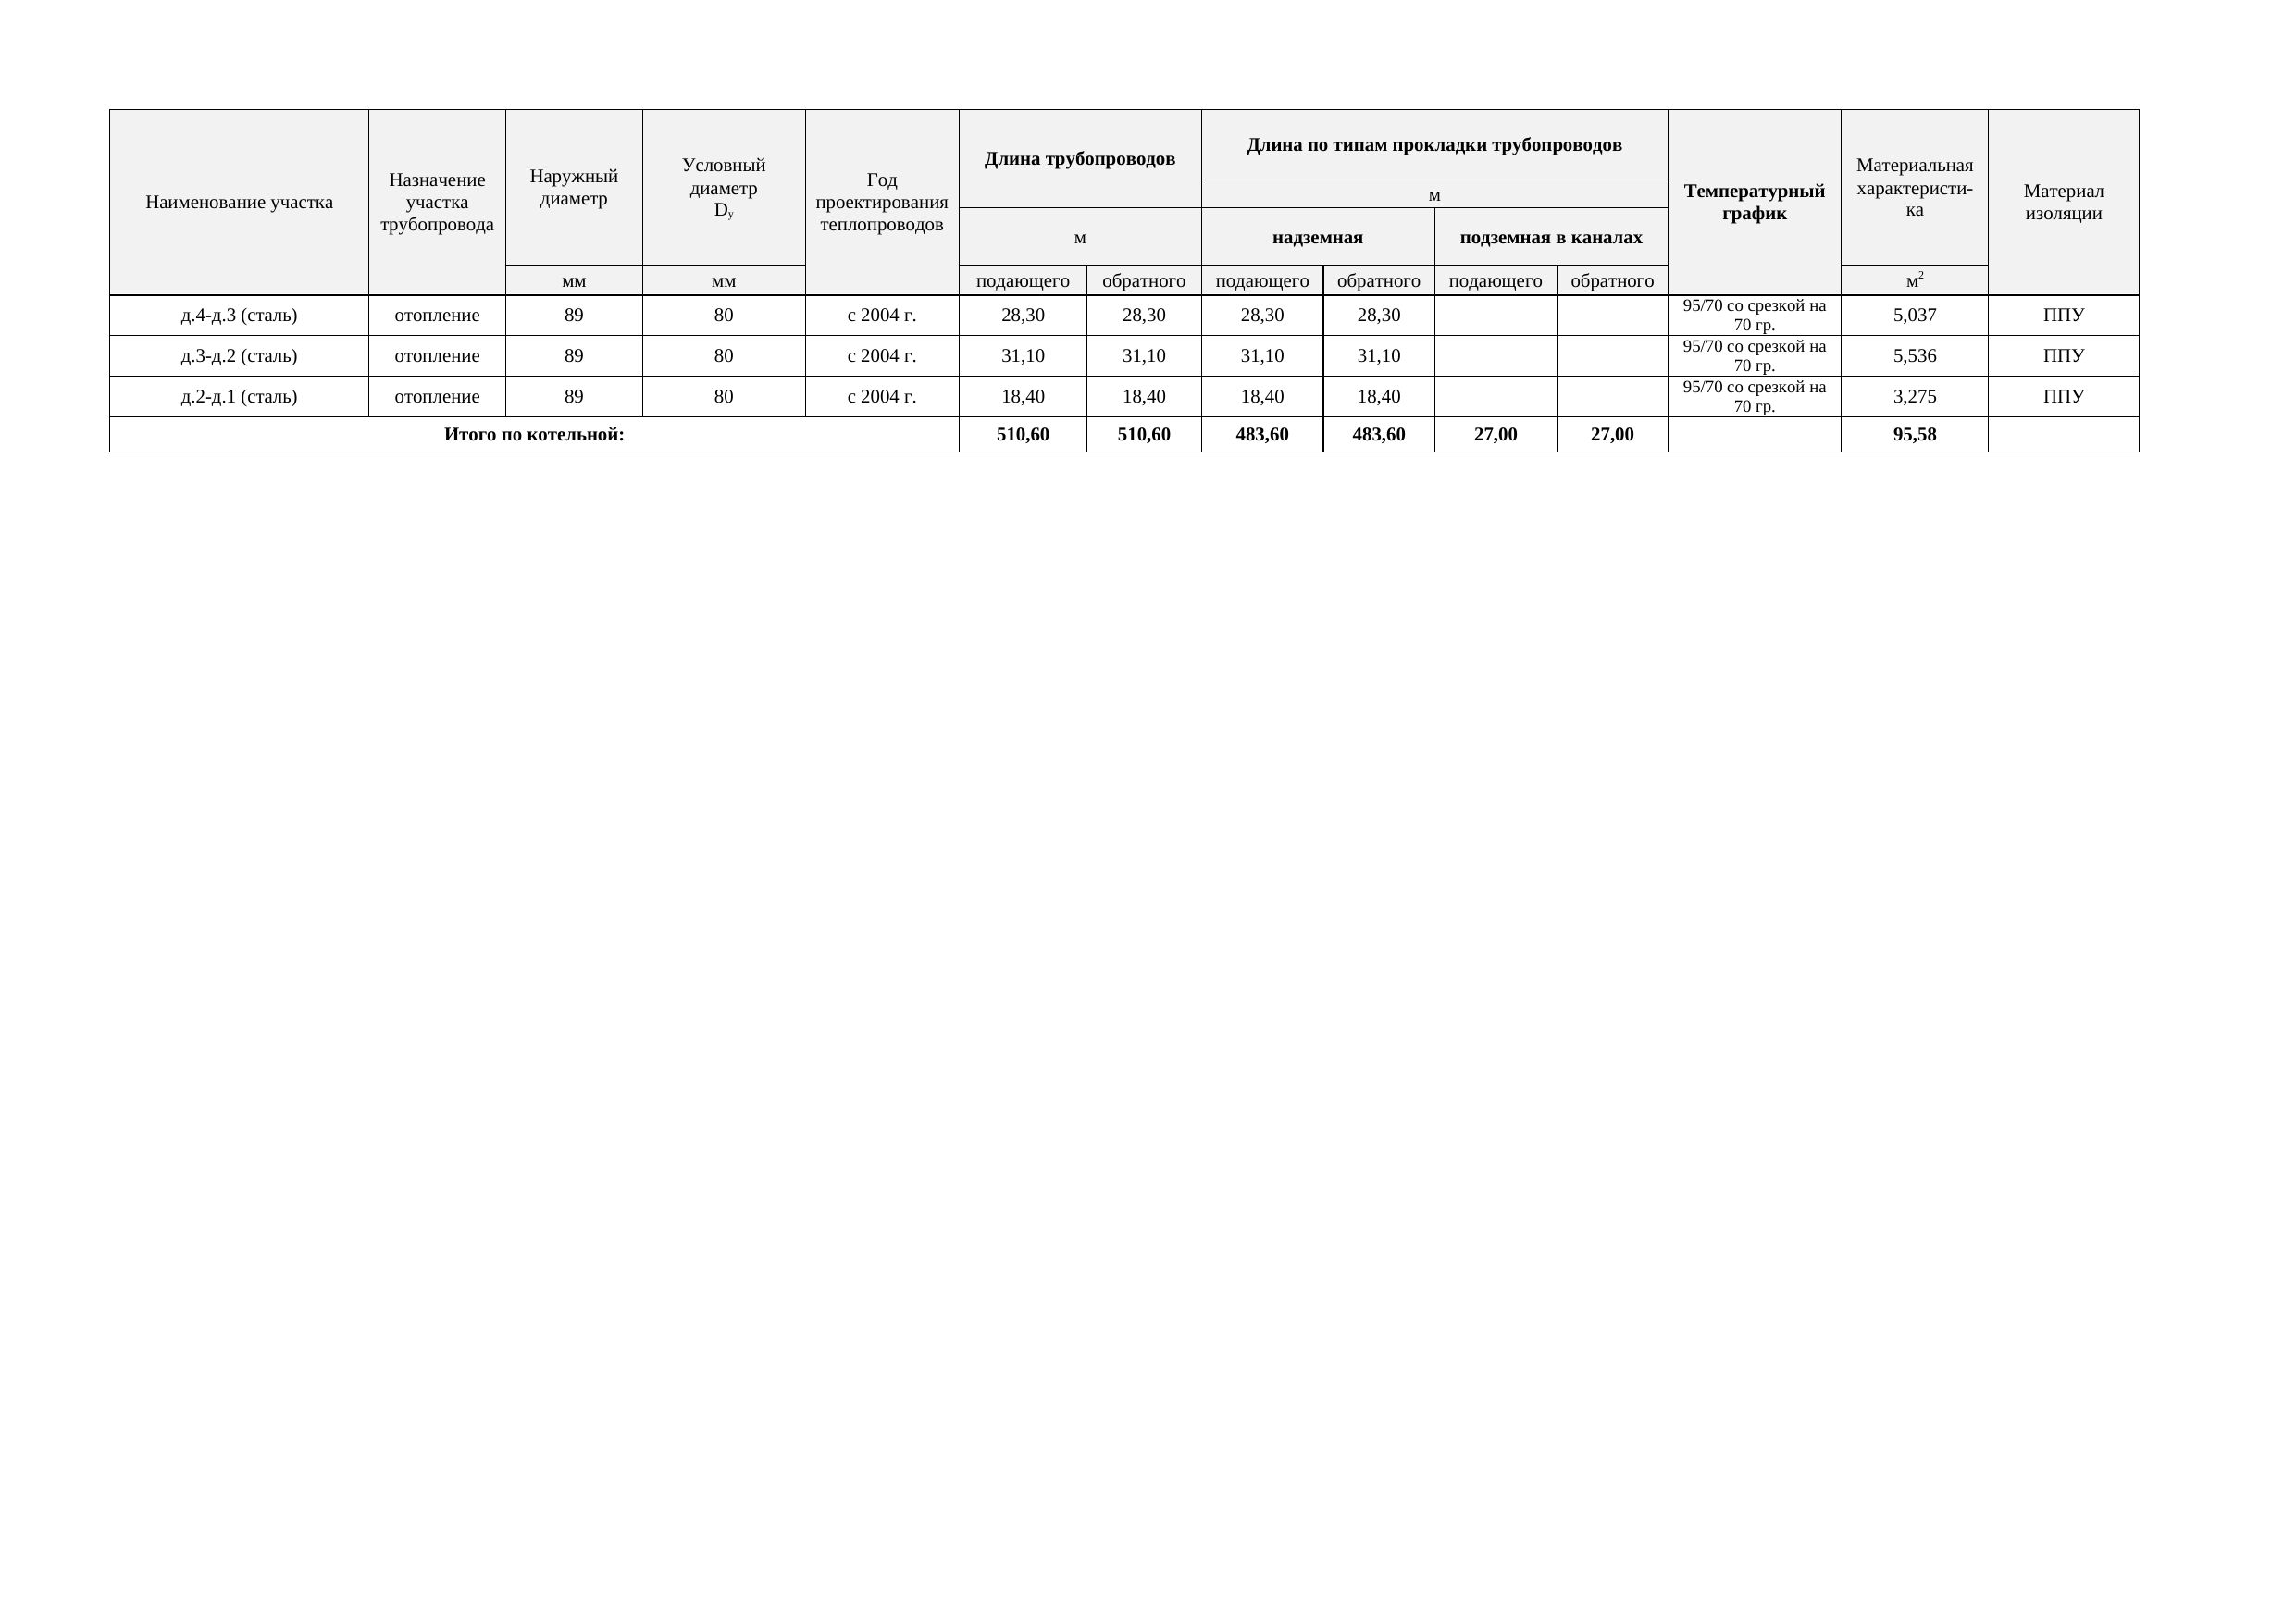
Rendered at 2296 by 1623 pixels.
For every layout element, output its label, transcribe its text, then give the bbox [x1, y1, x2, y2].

table_cell 510,60 [960, 417, 1086, 452]
table_cell [1435, 296, 1557, 335]
table_cell м [1202, 180, 1668, 207]
table_cell отопление [369, 377, 505, 416]
table_header Назначение участка трубопровода [369, 110, 505, 293]
table_cell ППУ [1989, 336, 2139, 376]
table_cell обратного [1558, 266, 1668, 293]
table_cell 31,10 [1202, 336, 1322, 376]
table_header Материал изоляции [1989, 110, 2139, 293]
table_cell 483,60 [1324, 417, 1434, 452]
table_cell ППУ [1989, 296, 2139, 335]
table_cell [1435, 377, 1557, 416]
table_cell 27,00 [1558, 417, 1668, 452]
table_header Температурный график [1669, 110, 1841, 293]
table_header Длина трубопроводов [960, 110, 1201, 207]
table_cell 31,10 [960, 336, 1086, 376]
table_cell 483,60 [1202, 417, 1322, 452]
table_cell отопление [369, 336, 505, 376]
table_header Условный диаметр Dу [643, 110, 805, 265]
table_cell обратного [1087, 266, 1201, 293]
table_cell 18,40 [1324, 377, 1434, 416]
table_cell 80 [643, 336, 805, 376]
table_cell отопление [369, 296, 505, 335]
table_cell д.4-д.3 (сталь) [110, 296, 368, 335]
table_cell д.2-д.1 (сталь) [110, 377, 368, 416]
table_cell с 2004 г. [806, 377, 959, 416]
table_cell 18,40 [1087, 377, 1201, 416]
table_cell [1435, 336, 1557, 376]
table_cell [1558, 377, 1668, 416]
table_cell Итого по котельной: [110, 417, 959, 452]
table_cell 31,10 [1087, 336, 1201, 376]
table_cell с 2004 г. [806, 296, 959, 335]
table_cell с 2004 г. [806, 336, 959, 376]
table_cell 28,30 [1202, 296, 1322, 335]
table_header Наружный диаметр [506, 110, 642, 265]
table_cell 28,30 [960, 296, 1086, 335]
table_cell мм [643, 266, 805, 293]
table_header Материальная характеристи- ка [1842, 110, 1988, 265]
table_cell подземная в каналах [1435, 208, 1668, 265]
table_cell [1669, 417, 1841, 452]
table_cell 5,536 [1842, 336, 1988, 376]
table_cell 510,60 [1087, 417, 1201, 452]
table_cell 3,275 [1842, 377, 1988, 416]
table_cell ППУ [1989, 377, 2139, 416]
table_cell 28,30 [1324, 296, 1434, 335]
table_cell обратного [1324, 266, 1434, 293]
table_cell 31,10 [1324, 336, 1434, 376]
table_cell [1558, 336, 1668, 376]
table_cell подающего [1202, 266, 1322, 293]
table_cell 80 [643, 377, 805, 416]
table_cell надземная [1202, 208, 1434, 265]
table_cell подающего [1435, 266, 1557, 293]
table_cell 28,30 [1087, 296, 1201, 335]
table_cell [1558, 296, 1668, 335]
table_cell 18,40 [1202, 377, 1322, 416]
table_cell [1989, 417, 2139, 452]
table_cell подающего [960, 266, 1086, 293]
table_header Наименование участка [110, 110, 368, 293]
table_cell 89 [506, 377, 642, 416]
table_cell 18,40 [960, 377, 1086, 416]
table_cell 95/70 со срезкой на 70 гр. [1669, 336, 1841, 376]
table_header Год проектирования теплопроводов [806, 110, 959, 293]
table_cell 95,58 [1842, 417, 1988, 452]
table_cell 80 [643, 296, 805, 335]
table_cell 89 [506, 296, 642, 335]
table_cell 27,00 [1435, 417, 1557, 452]
table_cell м2 [1842, 266, 1988, 293]
table_cell м [960, 208, 1201, 265]
table_cell мм [506, 266, 642, 293]
table_cell 5,037 [1842, 296, 1988, 335]
table_header Длина по типам прокладки трубопроводов [1202, 110, 1668, 180]
table_cell 95/70 со срезкой на 70 гр. [1669, 296, 1841, 335]
table_cell д.3-д.2 (сталь) [110, 336, 368, 376]
table_cell 95/70 со срезкой на 70 гр. [1669, 377, 1841, 416]
table_cell 89 [506, 336, 642, 376]
